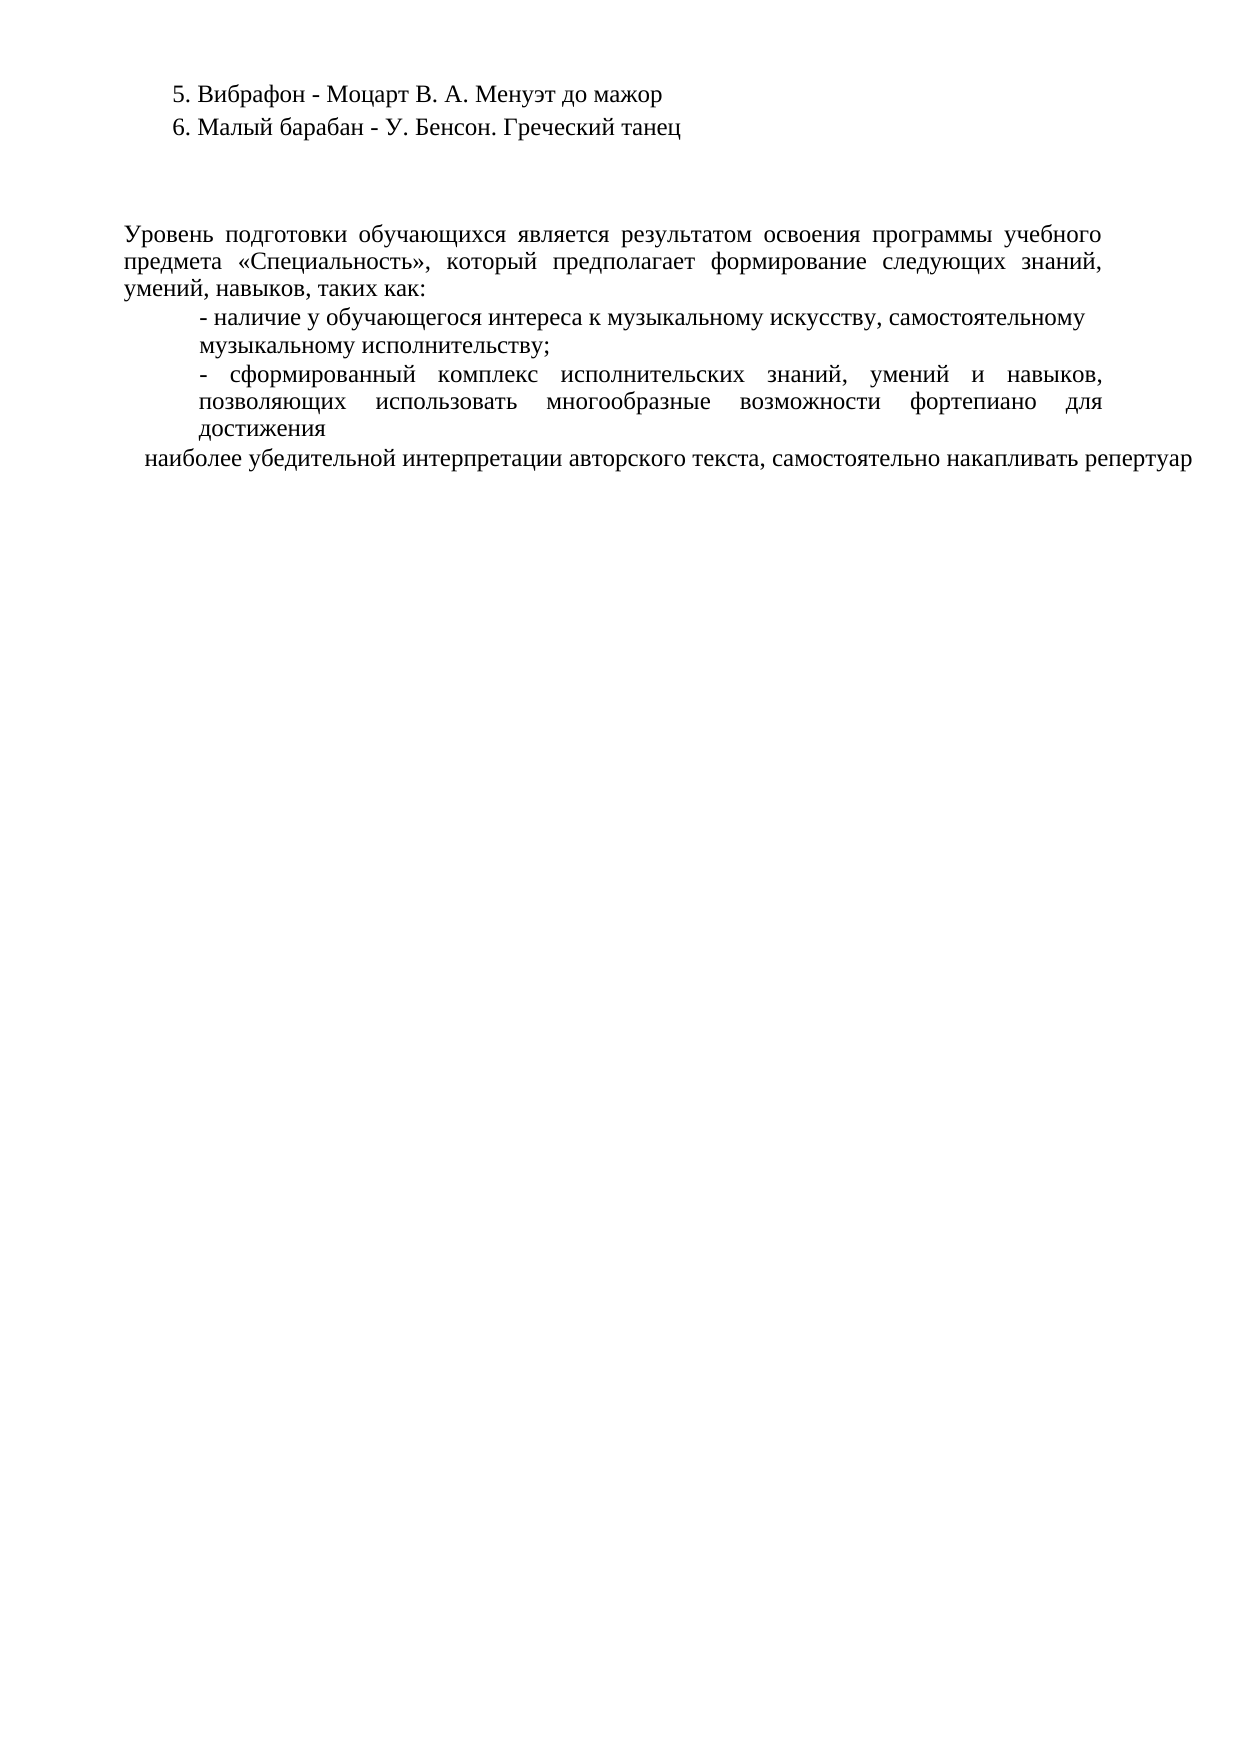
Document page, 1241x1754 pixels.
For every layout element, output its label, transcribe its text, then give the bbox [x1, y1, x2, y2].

text - наличие у обучающегося интереса к музыкальному искусству, самостоятельному музыкальному исполнительству; [199, 304, 1102, 358]
text Уровень подготовки обучающихся является результатом освоения программы учебного предмета «Специальность», который предполагает формирование следующих знаний, умений, навыков, таких как: [123, 220, 1103, 302]
text наиболее убедительной интерпретации авторского текста, самостоятельно накапливать репертуар [97, 443, 1240, 472]
text 5. Вибрафон - Моцарт В. А. Менуэт до мажор [172, 79, 1240, 108]
text - сформированный комплекс исполнительских знаний, умений и навыков, позволяющих использовать многообразные возможности фортепиано для достижения [198, 362, 1103, 442]
text 6. Малый барабан - У. Бенсон. Греческий танец [172, 112, 1240, 141]
